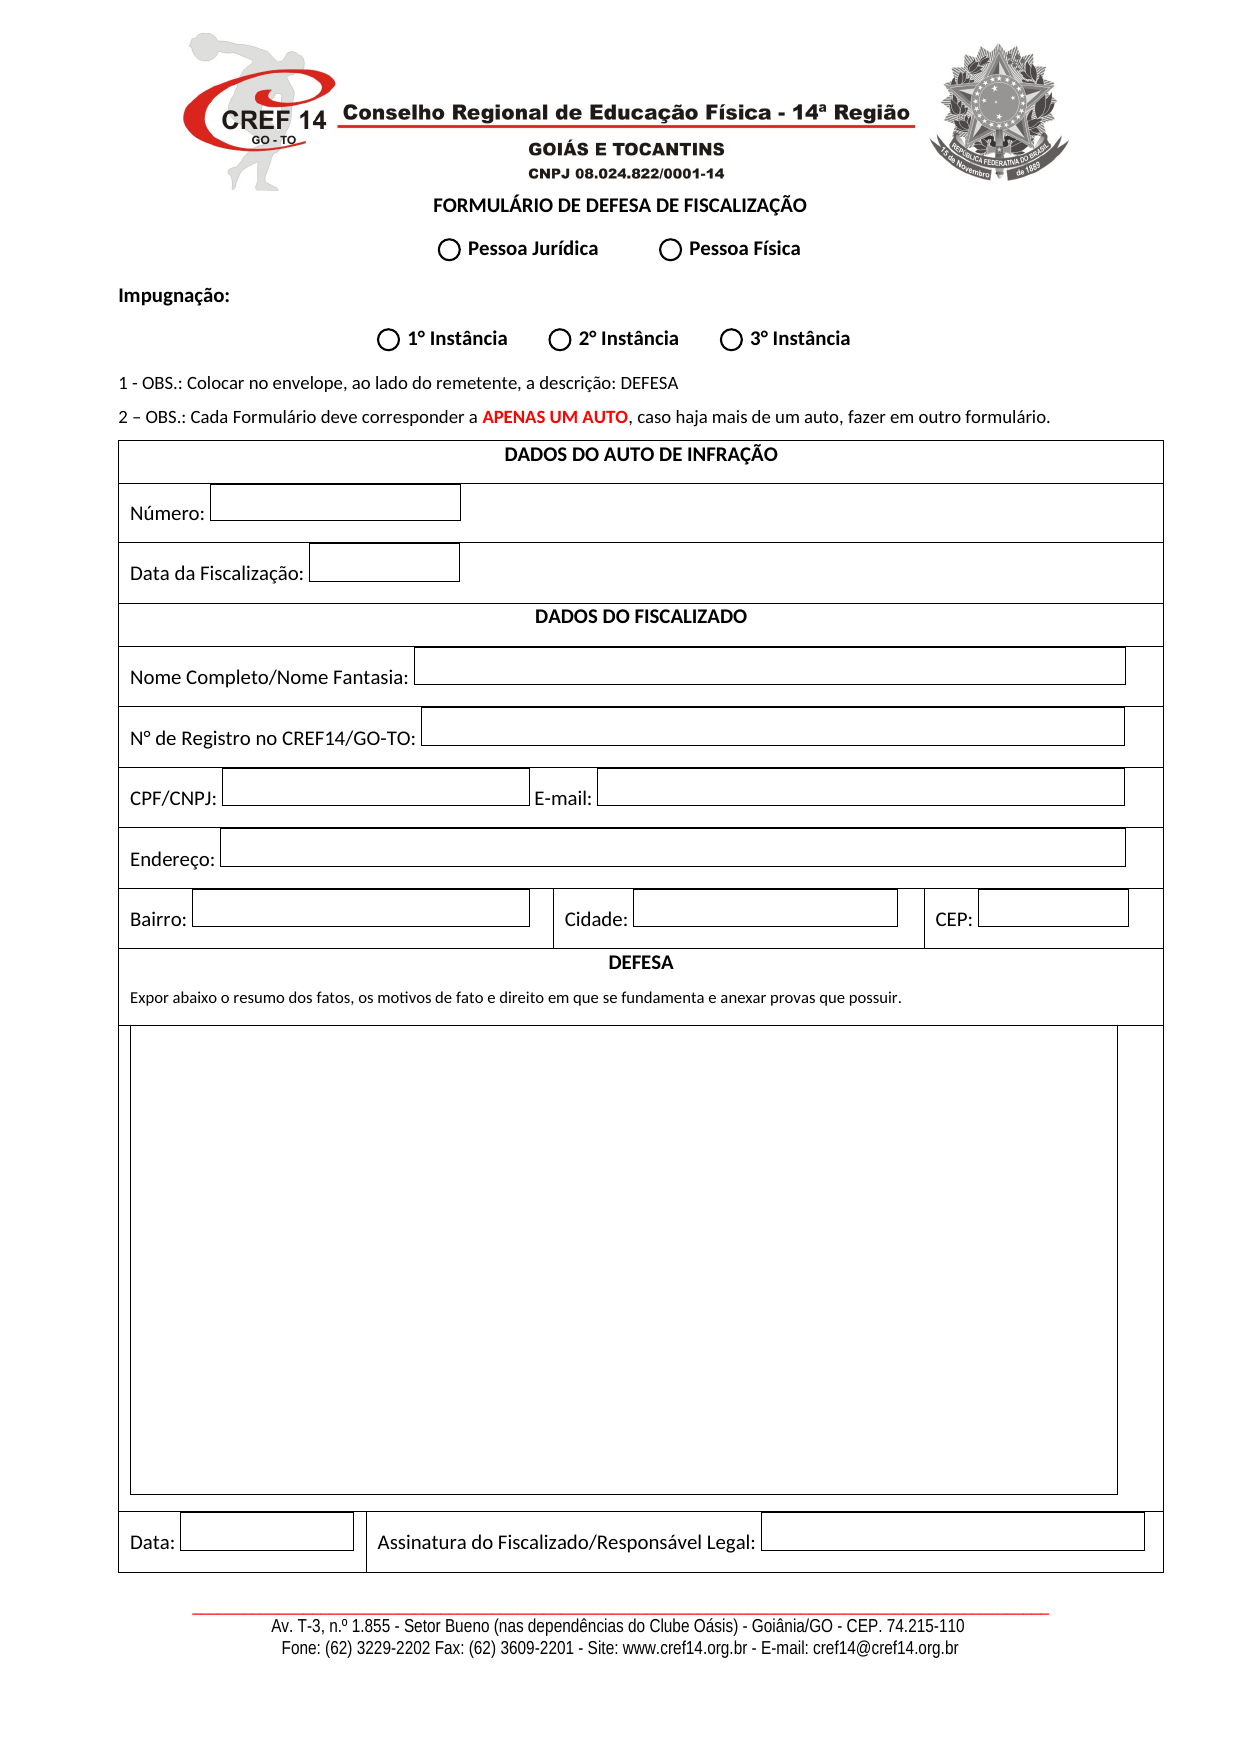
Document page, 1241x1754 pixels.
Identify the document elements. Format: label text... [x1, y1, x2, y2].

table_cell DADOS DO FISCALIZADO [119, 604, 1163, 646]
table_cell Cidade: [554, 889, 924, 948]
table_cell N° de Registro no CREF14/GO-TO: [119, 707, 1163, 767]
table_header DADOS DO AUTO DE INFRAÇÃO [119, 441, 1163, 483]
table_cell Endereço: [119, 828, 1163, 888]
table_cell CEP: [925, 889, 1163, 948]
table_cell Nome Completo/Nome Fantasia: [119, 647, 1163, 706]
picture [183, 33, 1069, 191]
table_cell Data: [119, 1512, 366, 1572]
text FORMULÁRIO DE DEFESA DE FISCALIZAÇÃO [118, 192, 1122, 217]
text 2 – OBS.: Cada Formulário deve corresponder a APENAS UM AUTO, caso haja mais de um auto, fazer em outro formulário. [118, 406, 1122, 428]
table_cell Número: [119, 484, 1163, 542]
table_cell Bairro: [119, 889, 553, 948]
table_cell [119, 1026, 1163, 1511]
table_cell DEFESA Expor abaixo o resumo dos fatos, os motivos de fato e direito em que se fundamenta e anexar provas que possuir. [119, 949, 1163, 1024]
text 1 - OBS.: Colocar no envelope, ao lado do remetente, a descrição: DEFESA [118, 371, 1122, 394]
text Impugnação: [118, 282, 1122, 307]
table_cell Data da Fiscalização: [119, 543, 1163, 603]
table_cell Assinatura do Fiscalizado/Responsável Legal: [367, 1512, 1163, 1572]
table_cell CPF/CNPJ: E-mail: [119, 768, 1163, 827]
